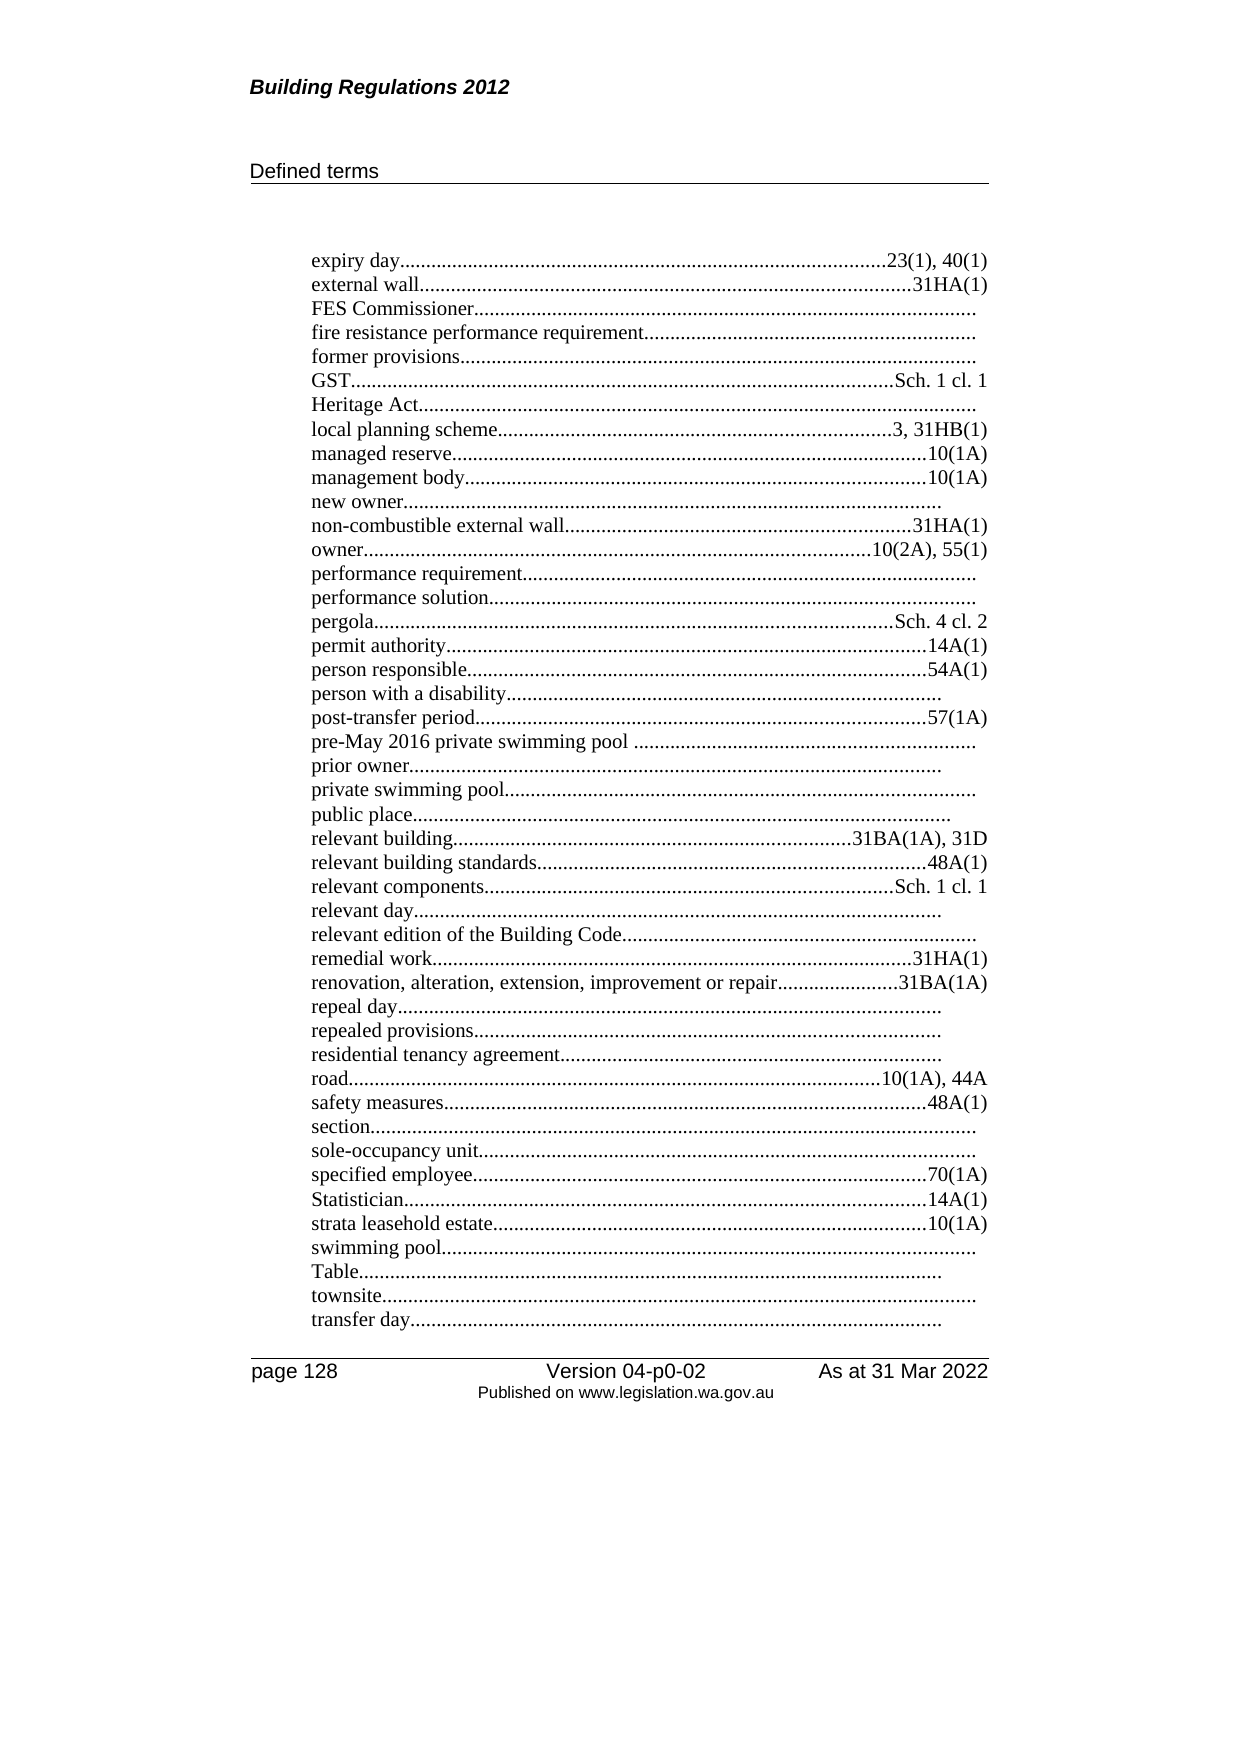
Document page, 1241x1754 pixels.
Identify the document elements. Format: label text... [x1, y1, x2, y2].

text public place 44A [311, 801, 929, 826]
text pergola Sch. 4 cl. 2 [311, 609, 929, 633]
text relevant building 31BA(1A), 31D [311, 826, 929, 849]
text repeal day 54(1) [311, 994, 929, 1018]
text road 10(1A), 44A [311, 1066, 929, 1090]
text repealed provisions 54(1) [311, 1018, 929, 1042]
text townsite 3 [311, 1283, 929, 1307]
text section 3 [311, 1114, 929, 1138]
text strata leasehold estate 10(1A) [311, 1211, 929, 1234]
text fire resistance performance requirement 3 [311, 320, 929, 344]
text owner 10(2A), 55(1) [311, 537, 929, 561]
text person with a disability 51(1) [311, 681, 929, 705]
text former provisions 3 [311, 344, 929, 368]
text Table 41(2) [311, 1259, 929, 1283]
text prior owner 57(1) [311, 753, 929, 777]
text Statistician 14A(1) [311, 1186, 929, 1211]
text GST Sch. 1 cl. 1 [311, 368, 929, 392]
text non-combustible external wall 31HA(1) [311, 513, 929, 537]
text sole-occupancy unit 3 [311, 1138, 929, 1162]
text managed reserve 10(1A) [311, 441, 929, 464]
text relevant edition of the Building Code 3 [311, 922, 929, 946]
text pre-May 2016 private swimming pool 3 [311, 729, 929, 753]
text specified employee 70(1A) [311, 1162, 929, 1186]
text transfer day 55(1) [311, 1307, 929, 1331]
text FES Commissioner 3 [311, 296, 929, 320]
text remedial work 31HA(1) [311, 946, 929, 970]
text management body 10(1A) [311, 464, 929, 489]
text relevant day 60(1) [311, 898, 929, 922]
text external wall 31HA(1) [311, 272, 929, 296]
text Heritage Act 3 [311, 392, 929, 416]
text swimming pool 3 [311, 1234, 929, 1259]
text performance solution 3 [311, 585, 929, 609]
text expiry day 23(1), 40(1) [311, 248, 929, 272]
text new owner 57(1) [311, 489, 929, 513]
text relevant components Sch. 1 cl. 1 [311, 874, 929, 898]
text private swimming pool 3 [311, 777, 929, 801]
text safety measures 48A(1) [311, 1090, 929, 1114]
text renovation, alteration, extension, improvement or repair 31BA(1A) [311, 970, 929, 994]
text person responsible 54A(1) [311, 657, 929, 681]
text permit authority 14A(1) [311, 633, 929, 657]
text local planning scheme 3, 31HB(1) [311, 416, 929, 441]
text post-transfer period 57(1A) [311, 705, 929, 729]
text relevant building standards 48A(1) [311, 849, 929, 874]
text residential tenancy agreement 55(1) [311, 1042, 929, 1066]
text performance requirement 3 [311, 561, 929, 585]
